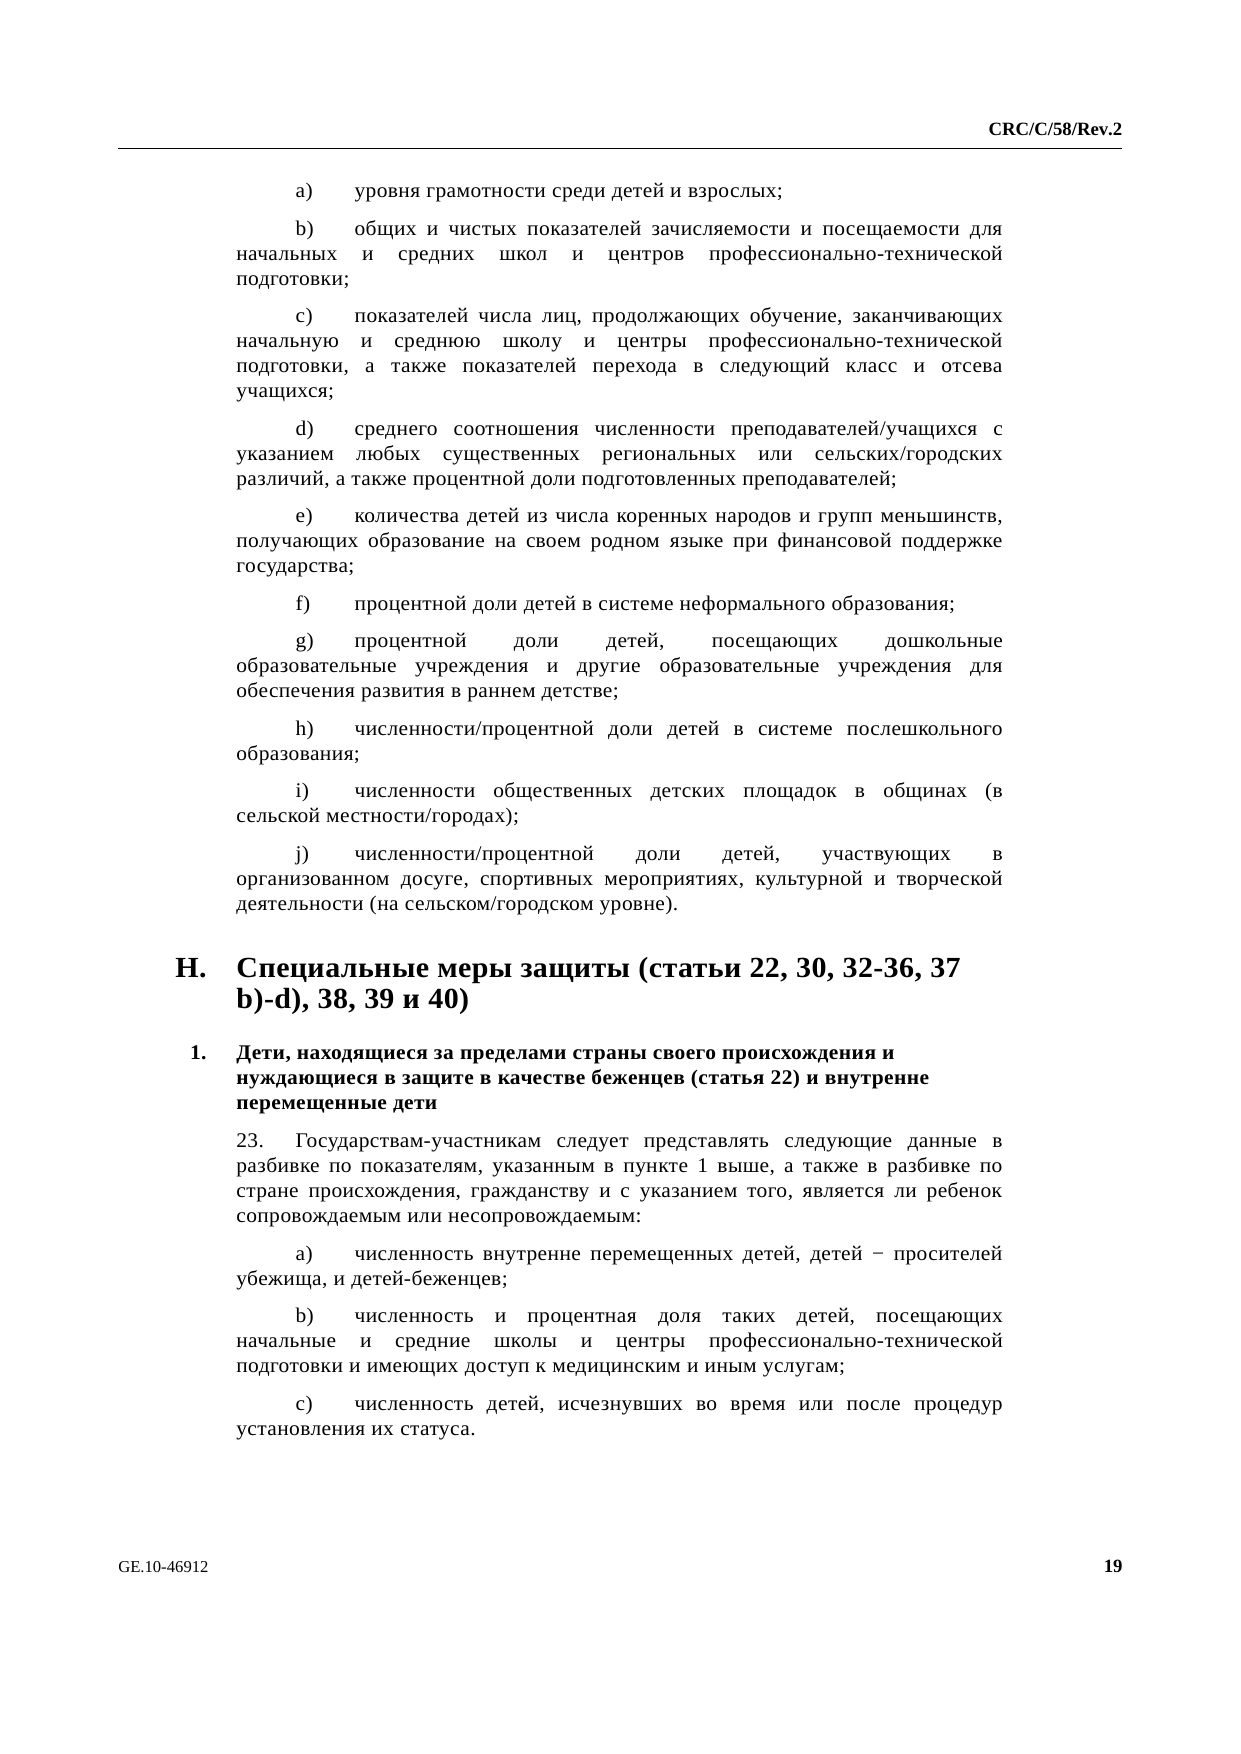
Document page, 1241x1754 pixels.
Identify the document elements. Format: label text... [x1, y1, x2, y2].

text d) среднего соотношения численности преподавателей/учащихся с указанием любых существенных региональных или сельских/городских различий, а также процентной доли подготовленных преподавателей; [236, 415, 1004, 490]
text a) численность внутренне перемещенных детей, детей − просителей убежища, и детей-беженцев; [236, 1240, 1004, 1290]
text 23. Государствам-участникам следует представлять следующие данные в разбивке по показателям, указанным в пункте 1 выше, а также в разбивке по стране происхождения, гражданству и с указанием того, является ли ребенок сопровождаемым или несопровождаемым: [236, 1127, 1004, 1227]
text c) численность детей, исчезнувших во время или после процедур установления их статуса. [236, 1390, 1004, 1440]
text e) количества детей из числа коренных народов и групп меньшинств, получающих образование на своем родном языке при финансовой поддержке государства; [236, 502, 1004, 577]
text c) показателей числа лиц, продолжающих обучение, заканчивающих начальную и среднюю школу и центры профессионально-технической подготовки, а также показателей перехода в следующий класс и отсева учащихся; [236, 302, 1004, 402]
text h) численности/процентной доли детей в системе послешкольного образования; [236, 715, 1004, 765]
text f) процентной доли детей в системе неформального образования; [236, 590, 1004, 615]
text i) численности общественных детских площадок в общинах (в сельской местности/городах); [236, 777, 1004, 827]
text b) общих и чистых показателей зачисляемости и посещаемости для начальных и средних школ и центров профессионально-технической подготовки; [236, 215, 1004, 290]
text j) численности/процентной доли детей, участвующих в организованном досуге, спортивных мероприятиях, культурной и творческой деятельности (на сельском/городском уровне). [236, 840, 1004, 915]
text H. Специальные меры защиты (статьи 22, 30, 32-36, 37 b)-d), 38, 39 и 40) [118, 952, 1004, 1015]
text g) процентной доли детей, посещающих дошкольные образовательные учреждения и другие образовательные учреждения для обеспечения развития в раннем детстве; [236, 627, 1004, 702]
text b) численность и процентная доля таких детей, посещающих начальные и средние школы и центры профессионально-технической подготовки и имеющих доступ к медицинским и иным услугам; [236, 1302, 1004, 1377]
text 1. Дети, находящиеся за пределами страны своего происхождения и нуждающиеся в защите в качестве беженцев (статья 22) и внутренне перемещенные дети [118, 1040, 1004, 1115]
text a) уровня грамотности среди детей и взрослых; [236, 177, 1004, 202]
